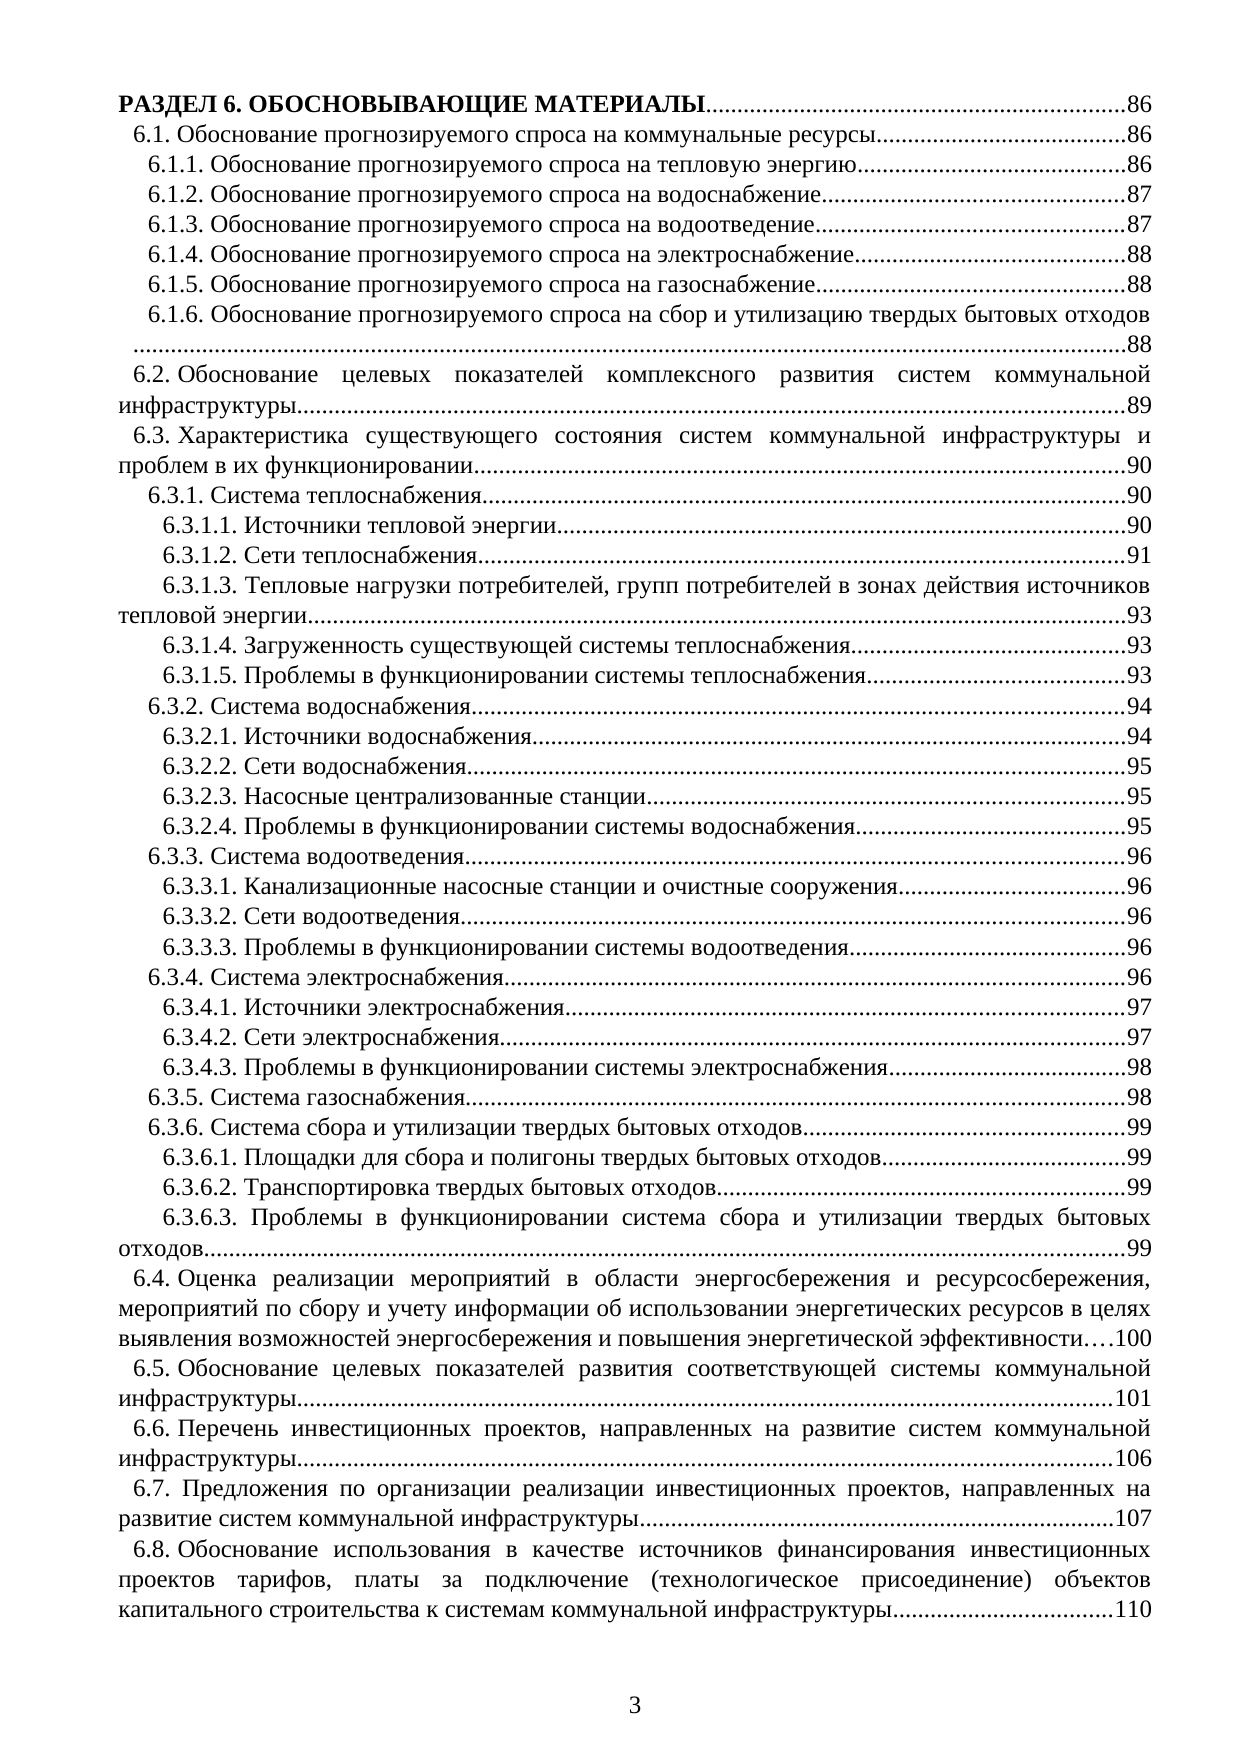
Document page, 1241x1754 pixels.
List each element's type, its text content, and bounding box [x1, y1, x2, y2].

text 6.3.3.1. Канализационные насосные станции и очистные сооружения 96 [118, 871, 1152, 900]
text 6.3.1.4. Загруженность существующей системы теплоснабжения 93 [118, 631, 1152, 659]
text 6.3.2. Система водоснабжения 94 [118, 691, 1152, 719]
text 6.1.3. Обоснование прогнозируемого спроса на водоотведение 87 [118, 209, 1152, 238]
text 6.3.1.2. Сети теплоснабжения 91 [118, 540, 1152, 569]
text 6.3.3.2. Сети водоотведения 96 [118, 901, 1152, 930]
text 6.1.5. Обоснование прогнозируемого спроса на газоснабжение 88 [118, 269, 1152, 298]
text 6.3.5. Система газоснабжения 98 [118, 1082, 1152, 1111]
text 6.5. Обоснование целевых показателей развития соответствующей системы коммунальной инфраструктуры 101 [118, 1353, 1152, 1412]
text 6.1. Обоснование прогнозируемого спроса на коммунальные ресурсы 86 [118, 119, 1152, 147]
text 6.3.1.1. Источники тепловой энергии 90 [118, 510, 1152, 539]
text 6.1.4. Обоснование прогнозируемого спроса на электроснабжение 88 [118, 239, 1152, 268]
text 6.3.2.2. Сети водоснабжения 95 [118, 751, 1152, 780]
text 6.3.6.1. Площадки для сбора и полигоны твердых бытовых отходов 99 [118, 1142, 1152, 1171]
text 6.3.2.1. Источники водоснабжения 94 [118, 721, 1152, 749]
text 6.3. Характеристика существующего состояния систем коммунальной инфраструктуры и проблем в их функционировании 90 [118, 420, 1152, 479]
text 6.3.4. Система электроснабжения 96 [118, 962, 1152, 990]
text 6.6. Перечень инвестиционных проектов, направленных на развитие систем коммунальной инфраструктуры 106 [118, 1413, 1152, 1472]
text 6.3.1. Система теплоснабжения 90 [118, 480, 1152, 509]
text 6.3.6. Система сбора и утилизации твердых бытовых отходов 99 [118, 1112, 1152, 1141]
text 6.3.2.4. Проблемы в функционировании системы водоснабжения 95 [118, 811, 1152, 840]
text 6.3.4.3. Проблемы в функционировании системы электроснабжения 98 [118, 1052, 1152, 1081]
text 6.3.1.5. Проблемы в функционировании системы теплоснабжения 93 [118, 661, 1152, 689]
text 6.3.6.3. Проблемы в функционировании система сбора и утилизации твердых бытовых отходов 99 [118, 1202, 1152, 1261]
text 6.3.1.3. Тепловые нагрузки потребителей, групп потребителей в зонах действия источников тепловой энергии 93 [118, 570, 1152, 629]
text 6.3.2.3. Насосные централизованные станции 95 [118, 781, 1152, 810]
text 6.3.6.2. Транспортировка твердых бытовых отходов 99 [118, 1172, 1152, 1201]
text 6.4. Оценка реализации мероприятий в области энергосбережения и ресурсосбережения, мероприятий по сбору и учету информации об использовании энергетических ресурсов в целях выявления возможностей энергосбережения и повышения энергетической эффективности 100 [118, 1263, 1152, 1352]
text 6.3.3. Система водоотведения 96 [118, 841, 1152, 870]
text 6.1.2. Обоснование прогнозируемого спроса на водоснабжение 87 [118, 179, 1152, 208]
text 6.7. Предложения по организации реализации инвестиционных проектов, направленных на развитие систем коммунальной инфраструктуры 107 [118, 1473, 1152, 1532]
text 6.3.3.3. Проблемы в функционировании системы водоотведения 96 [118, 932, 1152, 960]
text 6.3.4.2. Сети электроснабжения 97 [118, 1022, 1152, 1051]
text 6.3.4.1. Источники электроснабжения 97 [118, 992, 1152, 1021]
text 6.2. Обоснование целевых показателей комплексного развития систем коммунальной инфраструктуры 89 [118, 359, 1152, 418]
text РАЗДЕЛ 6. ОБОСНОВЫВАЮЩИЕ МАТЕРИАЛЫ 86 [118, 89, 1152, 117]
text 6.1.6. Обоснование прогнозируемого спроса на сбор и утилизацию твердых бытовых отходов 88 [133, 299, 1152, 358]
text 6.1.1. Обоснование прогнозируемого спроса на тепловую энергию 86 [118, 149, 1152, 178]
text 6.8. Обоснование использования в качестве источников финансирования инвестиционных проектов тарифов, платы за подключение (технологическое присоединение) объектов капитального строительства к системам коммунальной инфраструктуры 110 [118, 1534, 1152, 1623]
